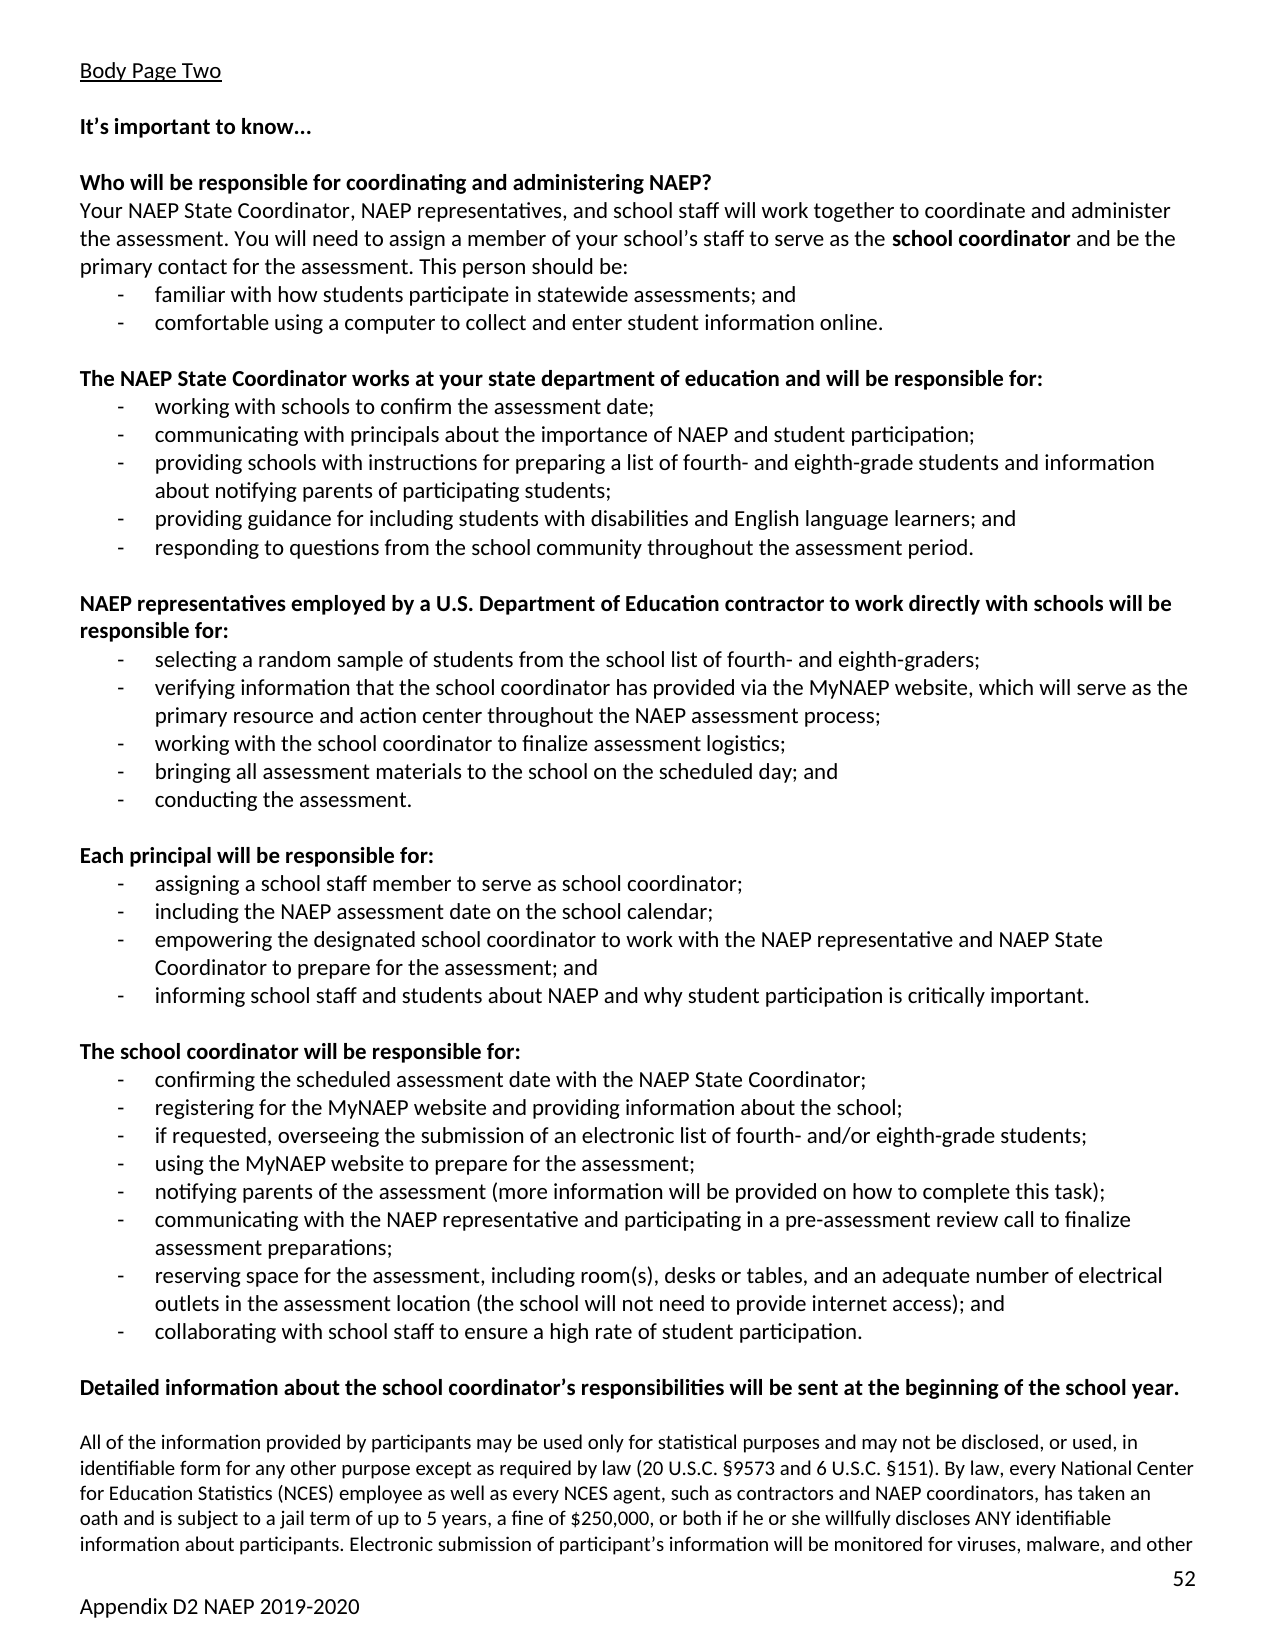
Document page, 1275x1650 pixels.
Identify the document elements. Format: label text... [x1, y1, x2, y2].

text Your NAEP State Coordinator, NAEP representatives, and school staff will work together to coordinate and administer the assessment. You will need to assign a member of your school’s staff to serve as the school coordinator and be the primary contact for the assessment. This person should be: [79, 196, 1196, 280]
list empowering the designated school coordinator to work with the NAEP representative and NAEP State Coordinator to prepare for the assessment; and [117, 925, 1196, 981]
list including the NAEP assessment date on the school calendar; [117, 897, 1196, 925]
list comfortable using a computer to collect and enter student information online. [117, 308, 1196, 336]
list working with schools to confirm the assessment date; [117, 392, 1196, 421]
list conducting the assessment. [117, 785, 1196, 813]
list providing schools with instructions for preparing a list of fourth- and eighth-grade students and information about notifying parents of participating students; [117, 448, 1196, 504]
text The NAEP State Coordinator works at your state department of education and will be responsible for: [79, 364, 1196, 392]
list bringing all assessment materials to the school on the scheduled day; and [117, 757, 1196, 785]
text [79, 1429, 1196, 1556]
text Each principal will be responsible for: [79, 841, 1196, 869]
list notifying parents of the assessment (more information will be provided on how to complete this task); [117, 1177, 1196, 1205]
text Detailed information about the school coordinator’s responsibilities will be sent at the beginning of the school year. [79, 1373, 1196, 1401]
list collaborating with school staff to ensure a high rate of student participation. [117, 1317, 1196, 1345]
list selecting a random sample of students from the school list of fourth- and eighth-graders; [117, 645, 1196, 673]
text Body Page Two [79, 56, 1196, 84]
text The school coordinator will be responsible for: [79, 1037, 1196, 1065]
list familiar with how students participate in statewide assessments; and [117, 280, 1196, 308]
list reserving space for the assessment, including room(s), desks or tables, and an adequate number of electrical outlets in the assessment location (the school will not need to provide internet access); and [117, 1261, 1196, 1317]
list registering for the MyNAEP website and providing information about the school; [117, 1093, 1196, 1121]
list using the MyNAEP website to prepare for the assessment; [117, 1149, 1196, 1177]
list responding to questions from the school community throughout the assessment period. [117, 533, 1196, 561]
text It’s important to know... [79, 112, 1196, 140]
list assigning a school staff member to serve as school coordinator; [117, 869, 1196, 897]
list communicating with the NAEP representative and participating in a pre-assessment review call to finalize assessment preparations; [117, 1205, 1196, 1261]
list verifying information that the school coordinator has provided via the MyNAEP website, which will serve as the primary resource and action center throughout the NAEP assessment process; [117, 673, 1196, 729]
text Who will be responsible for coordinating and administering NAEP? [79, 168, 1196, 196]
list informing school staff and students about NAEP and why student participation is critically important. [117, 981, 1196, 1009]
list providing guidance for including students with disabilities and English language learners; and [117, 504, 1196, 533]
list working with the school coordinator to finalize assessment logistics; [117, 729, 1196, 757]
list if requested, overseeing the submission of an electronic list of fourth- and/or eighth-grade students; [117, 1121, 1196, 1149]
list confirming the scheduled assessment date with the NAEP State Coordinator; [117, 1065, 1196, 1093]
text NAEP representatives employed by a U.S. Department of Education contractor to work directly with schools will be responsible for: [79, 589, 1196, 645]
list communicating with principals about the importance of NAEP and student participation; [117, 421, 1196, 448]
